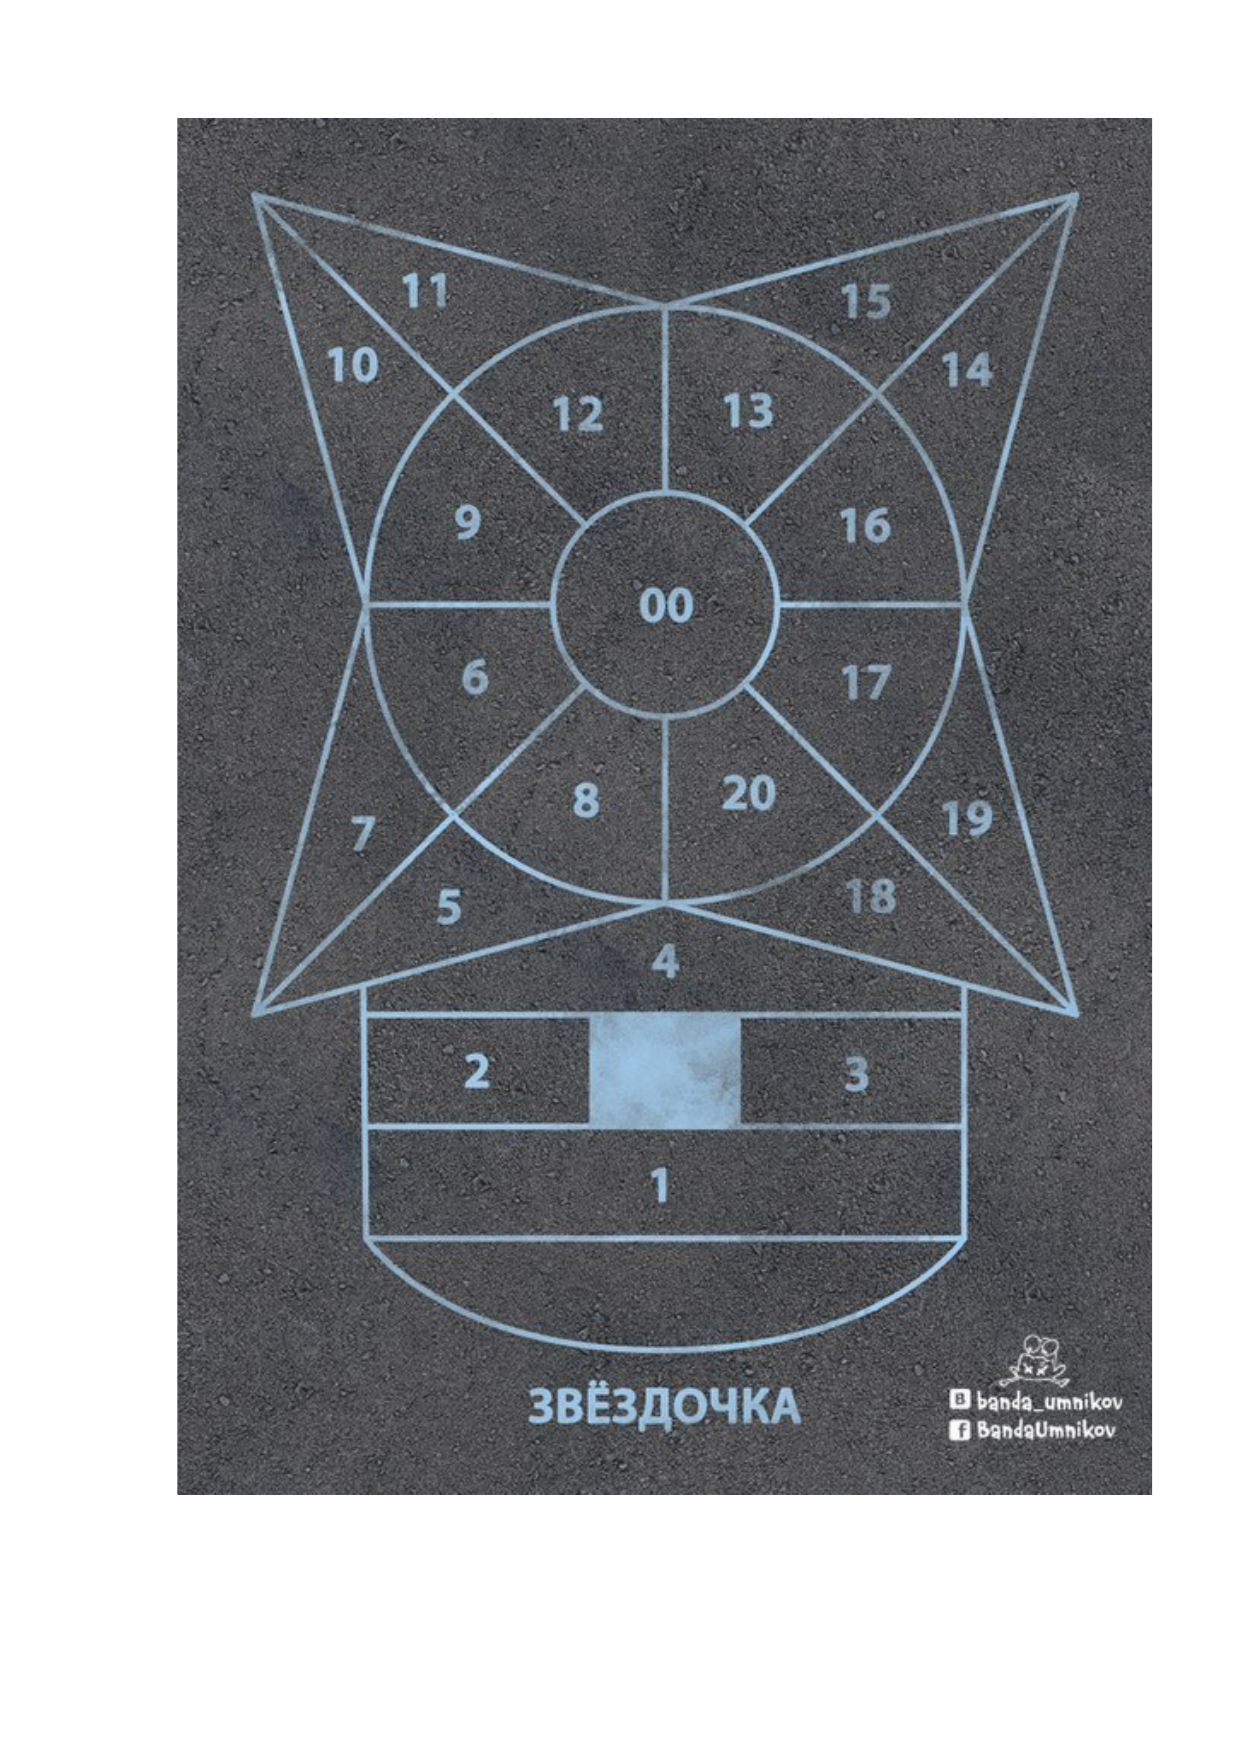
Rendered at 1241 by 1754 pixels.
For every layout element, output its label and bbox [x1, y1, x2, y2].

picture [177, 118, 1153, 1495]
